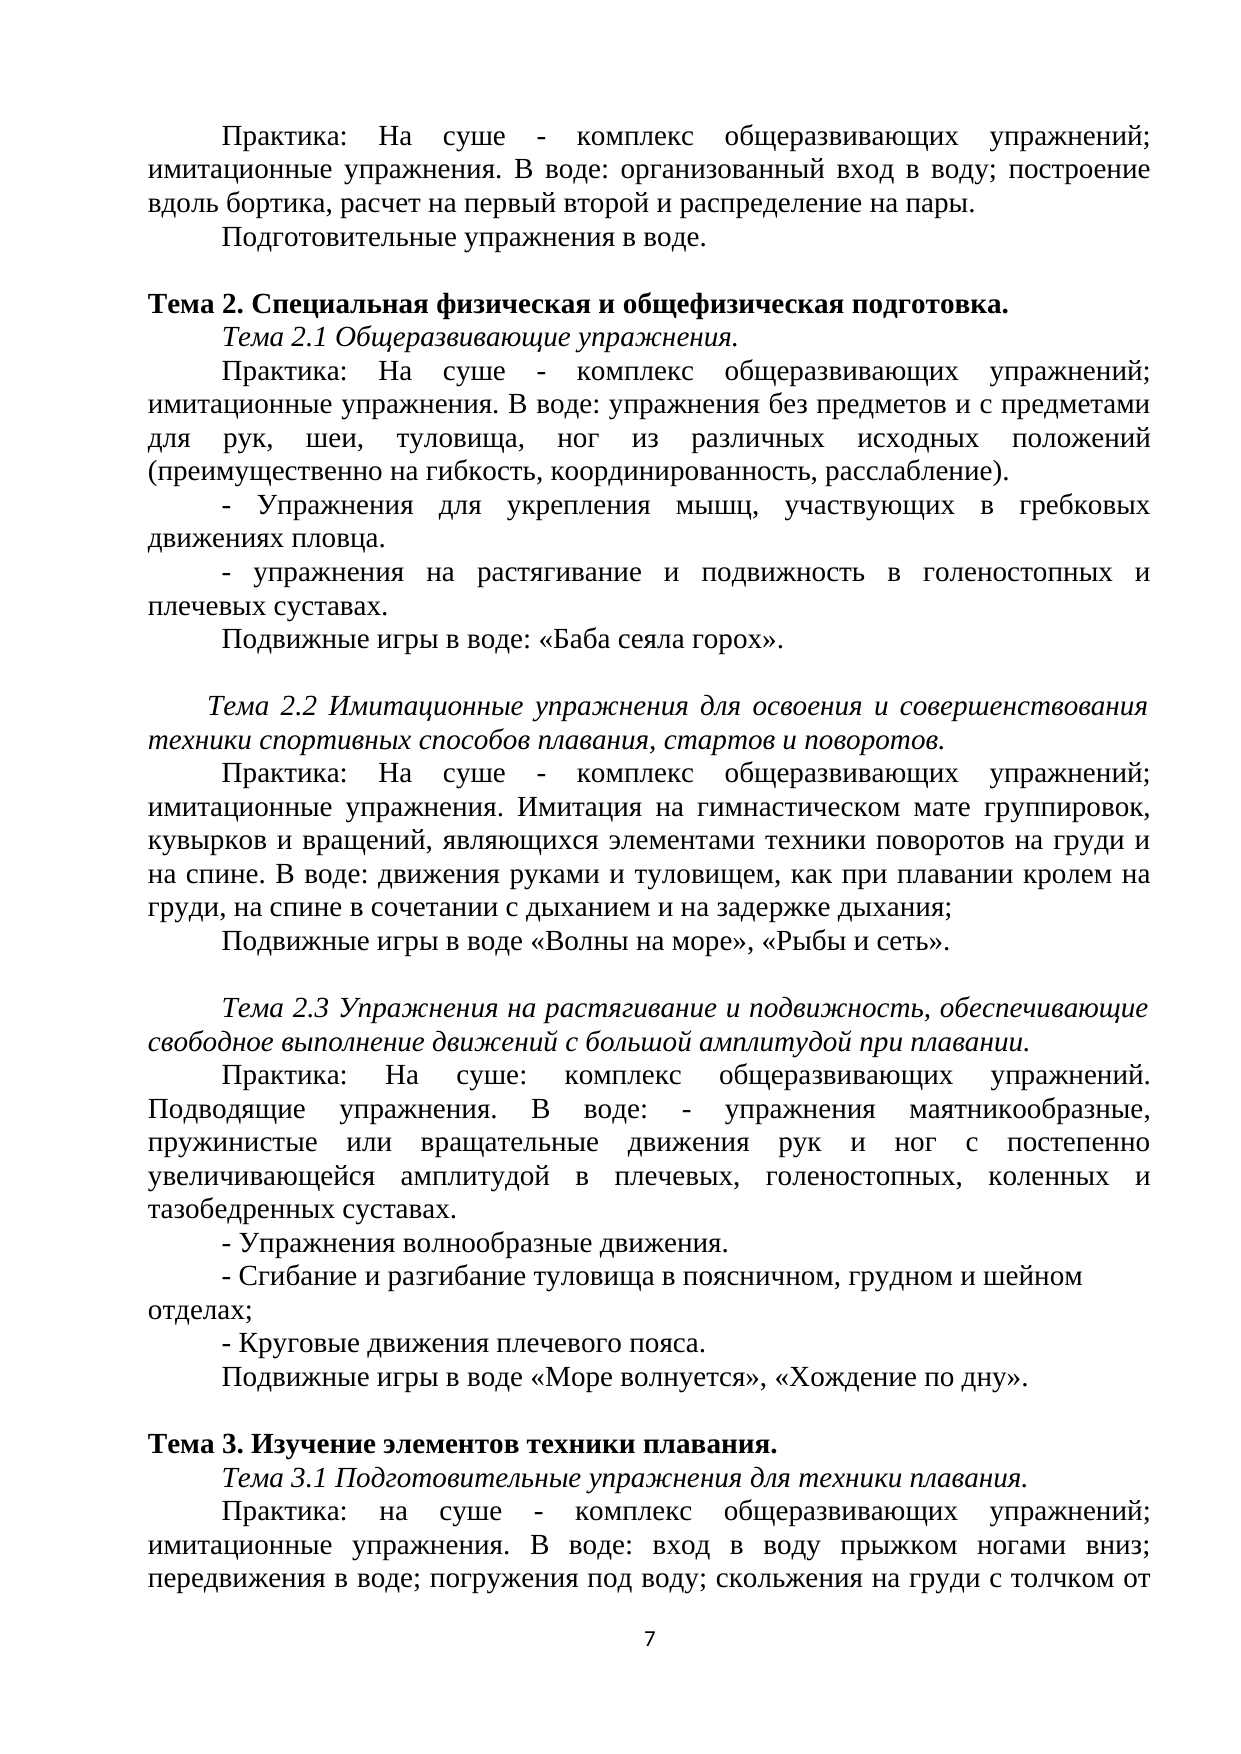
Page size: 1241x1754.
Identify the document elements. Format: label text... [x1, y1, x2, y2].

text Практика: На суше - комплекс общеразвивающих упражнений; имитационные упражнения. В воде: упражнения без предметов и с предметами для рук, шеи, туловища, ног из различных исходных положений (преимущественно на гибкость, координированность, расслабление). [148, 353, 1152, 487]
text Подготовительные упражнения в воде. [148, 219, 1152, 252]
text Тема 2.1 Общеразвивающие упражнения. [148, 319, 1152, 353]
text Тема 3.1 Подготовительные упражнения для техники плавания. [148, 1460, 1152, 1493]
text Тема 2.3 Упражнения на растягивание и подвижность, обеспечивающие свободное выполнение движений с большой амплитудой при плавании. [148, 990, 1152, 1057]
text Тема 2.2 Имитационные упражнения для освоения и совершенствования техники спортивных способов плавания, стартов и поворотов. [148, 688, 1152, 755]
text Подвижные игры в воде «Волны на море», «Рыбы и сеть». [148, 923, 1152, 957]
text Практика: На суше - комплекс общеразвивающих упражнений; имитационные упражнения. В воде: организованный вход в воду; построение вдоль бортика, расчет на первый второй и распределение на пары. [148, 118, 1152, 219]
text Тема 2. Специальная физическая и общефизическая подготовка. [148, 286, 1152, 319]
text Практика: На суше - комплекс общеразвивающих упражнений; имитационные упражнения. Имитация на гимнастическом мате группировок, кувырков и вращений, являющихся элементами техники поворотов на груди и на спине. В воде: движения руками и туловищем, как при плавании кролем на груди, на спине в сочетании с дыханием и на задержке дыхания; [148, 755, 1152, 923]
text - Круговые движения плечевого пояса. [148, 1326, 1152, 1359]
text - Сгибание и разгибание туловища в поясничном, грудном и шейном отделах; [148, 1258, 1152, 1326]
text Подвижные игры в воде «Море волнуется», «Хождение по дну». [148, 1359, 1152, 1393]
text - упражнения на растягивание и подвижность в голеностопных и плечевых суставах. [148, 554, 1152, 621]
text - Упражнения для укрепления мышц, участвующих в гребковых движениях пловца. [148, 487, 1152, 554]
text - Упражнения волнообразные движения. [148, 1225, 1152, 1258]
text Подвижные игры в воде: «Баба сеяла горох». [148, 621, 1152, 655]
text Тема 3. Изучение элементов техники плавания. [148, 1426, 1152, 1460]
text Практика: На суше: комплекс общеразвивающих упражнений. Подводящие упражнения. В воде: - упражнения маятникообразные, пружинистые или вращательные движения рук и ног с постепенно увеличивающейся амплитудой в плечевых, голеностопных, коленных и тазобедренных суставах. [148, 1057, 1152, 1225]
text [148, 1493, 1152, 1594]
